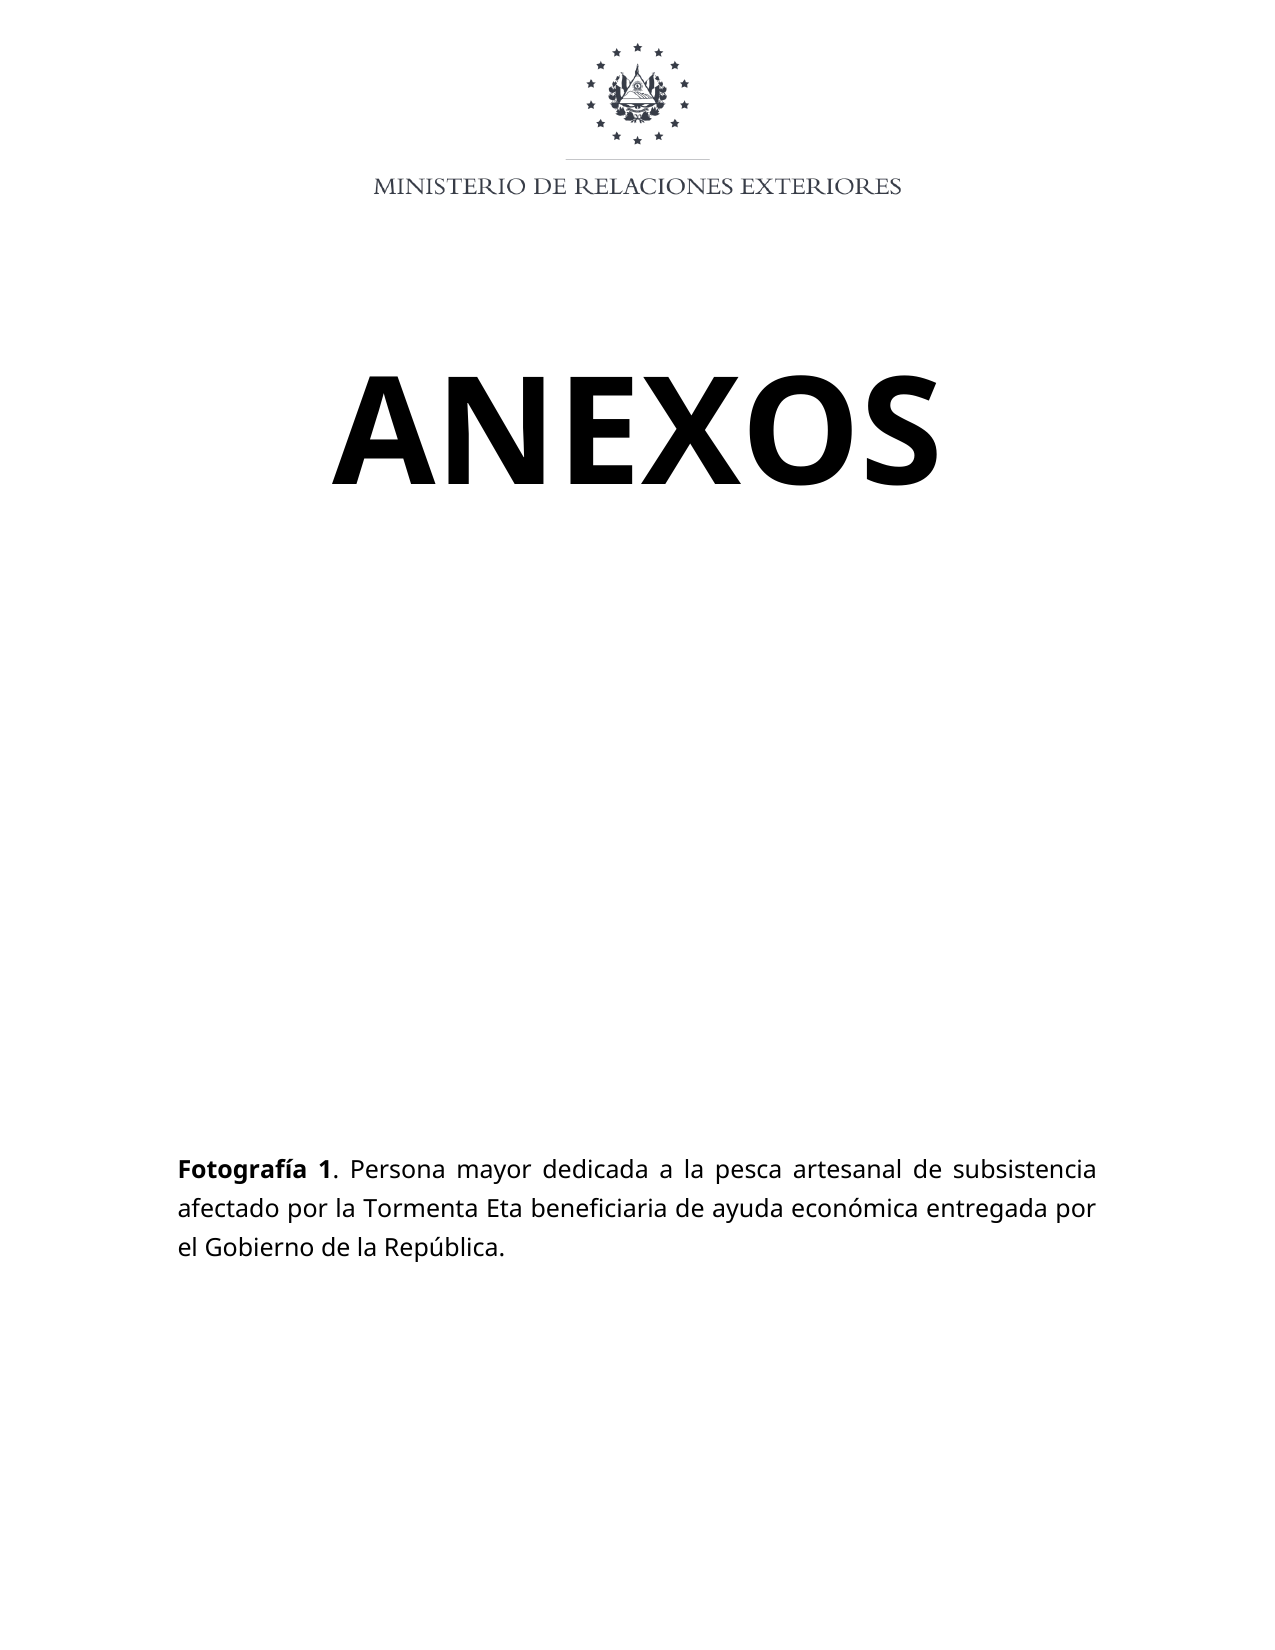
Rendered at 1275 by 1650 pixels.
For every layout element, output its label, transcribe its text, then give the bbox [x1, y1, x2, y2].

picture [362, 29, 913, 205]
text ANEXOS [177, 324, 1098, 528]
text Fotografía 1. Persona mayor dedicada a la pesca artesanal de subsistencia afectado por la Tormenta Eta beneficiaria de ayuda económica entregada por el Gobierno de la República. [177, 1151, 1098, 1264]
